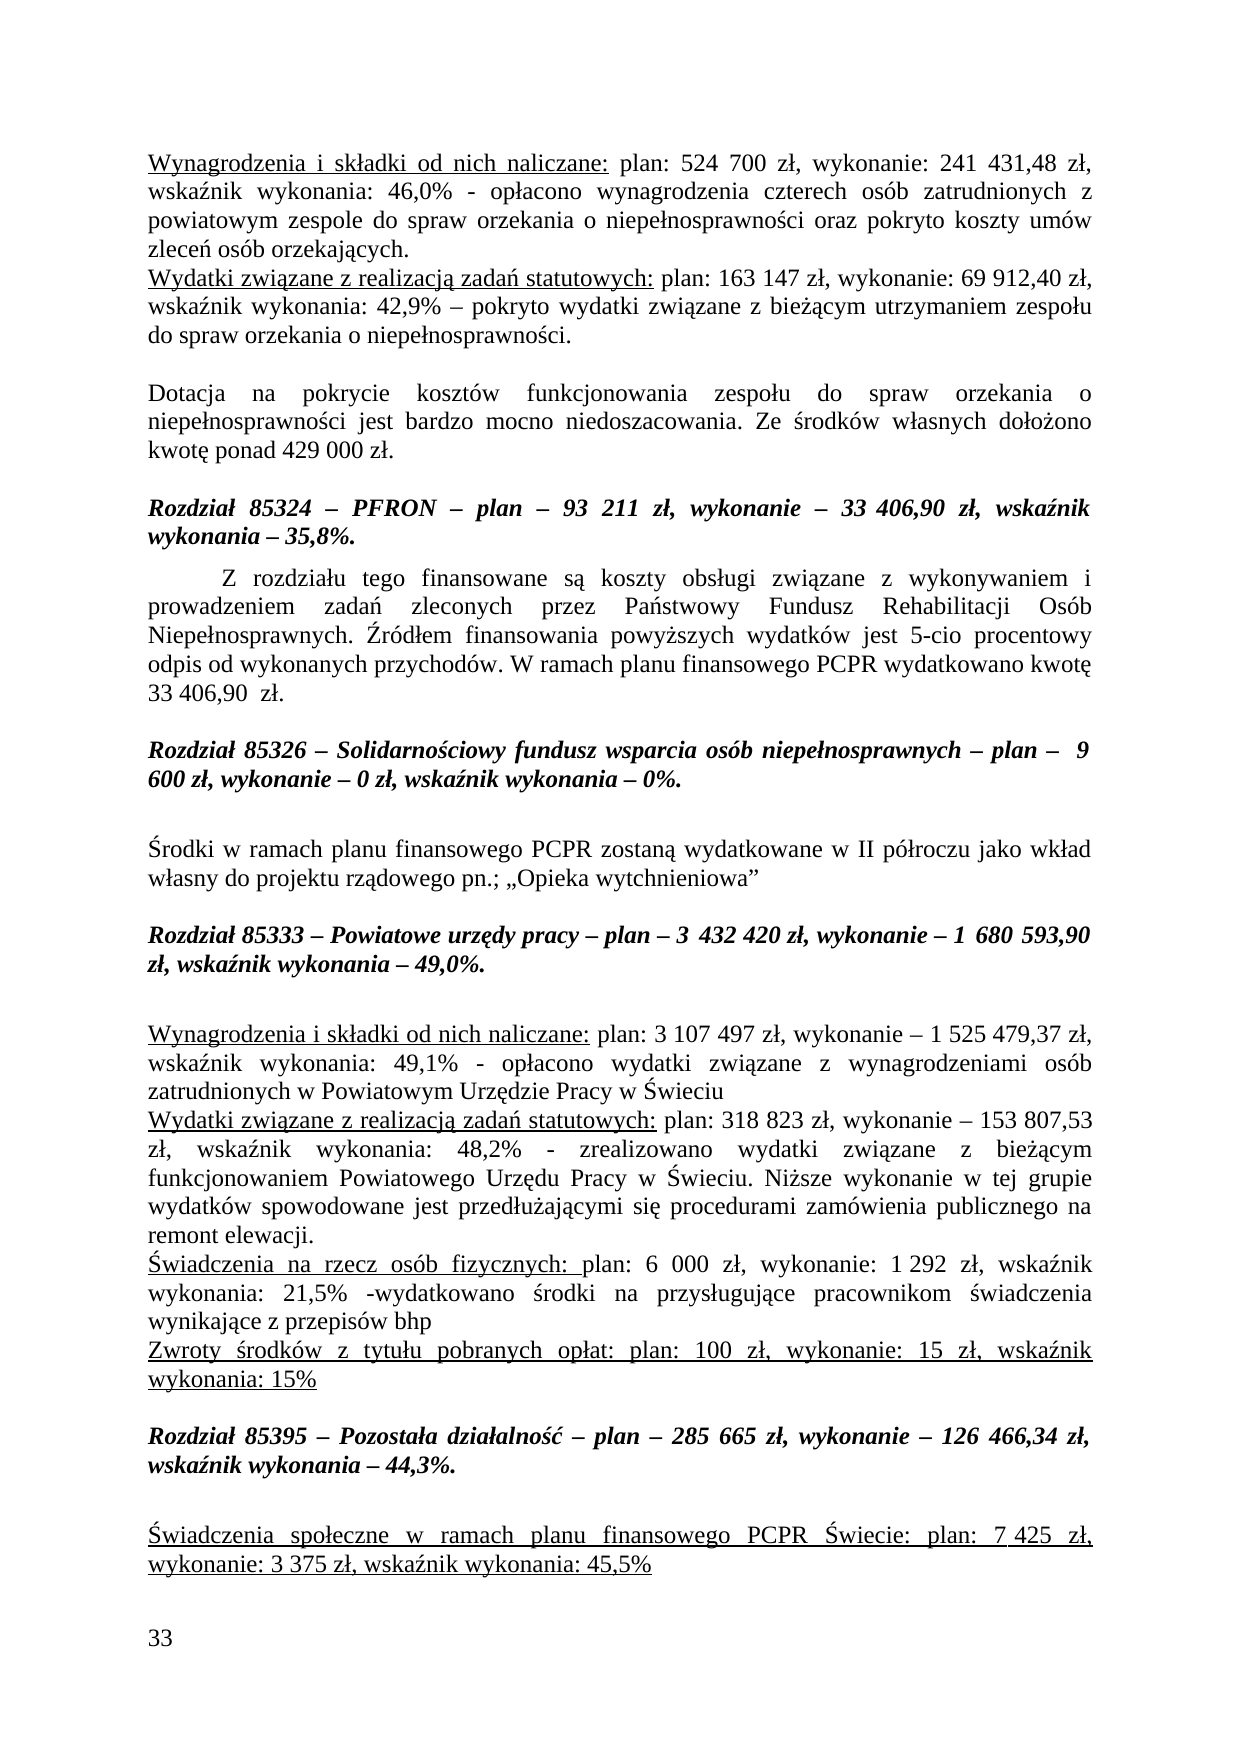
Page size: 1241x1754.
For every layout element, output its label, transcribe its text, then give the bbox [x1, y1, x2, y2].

text Wynagrodzenia i składki od nich naliczane: plan: 524 700 zł, wykonanie: 241 431,48 zł, wskaźnik wykonania: 46,0% - opłacono wynagrodzenia czterech osób zatrudnionych z powiatowym zespole do spraw orzekania o niepełnosprawności oraz pokryto koszty umów zleceń osób orzekających. [148, 148, 1093, 263]
text Z rozdziału tego finansowane są koszty obsługi związane z wykonywaniem i prowadzeniem zadań zleconych przez Państwowy Fundusz Rehabilitacji Osób Niepełnosprawnych. Źródłem finansowania powyższych wydatków jest 5-cio procentowy odpis od wykonanych przychodów. W ramach planu finansowego PCPR wydatkowano kwotę 33 406,90 zł. [148, 563, 1093, 706]
text Rozdział 85333 – Powiatowe urzędy pracy – plan – 3 432 420 zł, wykonanie – 1 680 593,90 zł, wskaźnik wykonania – 49,0%. [148, 920, 1093, 978]
text Świadczenia na rzecz osób fizycznych: plan: 6 000 zł, wykonanie: 1 292 zł, wskaźnik wykonania: 21,5% -wydatkowano środki na przysługujące pracownikom świadczenia wynikające z przepisów bhp [148, 1249, 1093, 1335]
text Zwroty środków z tytułu pobranych opłat: plan: 100 zł, wykonanie: 15 zł, wskaźnik wykonania: 15% [148, 1335, 1093, 1360]
text Rozdział 85326 – Solidarnościowy fundusz wsparcia osób niepełnosprawnych – plan – 9 600 zł, wykonanie – 0 zł, wskaźnik wykonania – 0%. [148, 735, 1093, 793]
text Rozdział 85324 – PFRON – plan – 93 211 zł, wykonanie – 33 406,90 zł, wskaźnik wykonania – 35,8%. [148, 493, 1093, 550]
text Zwroty środków z tytułu pobranych opłat: plan: 100 zł, wykonanie: 15 zł, wskaźnik wykonania: 15% [148, 1362, 1093, 1393]
text Świadczenia społeczne w ramach planu finansowego PCPR Świecie: plan: 7 425 zł, wykonanie: 3 375 zł, wskaźnik wykonania: 45,5% [148, 1546, 1093, 1578]
text Rozdział 85395 – Pozostała działalność – plan – 285 665 zł, wykonanie – 126 466,34 zł, wskaźnik wykonania – 44,3%. [148, 1421, 1093, 1479]
text Świadczenia społeczne w ramach planu finansowego PCPR Świecie: plan: 7 425 zł, wykonanie: 3 375 zł, wskaźnik wykonania: 45,5% [148, 1520, 1093, 1545]
text Środki w ramach planu finansowego PCPR zostaną wydatkowane w II półroczu jako wkład własny do projektu rządowego pn.; „Opieka wytchnieniowa” [148, 834, 1093, 891]
text Wydatki związane z realizacją zadań statutowych: plan: 318 823 zł, wykonanie – 153 807,53 zł, wskaźnik wykonania: 48,2% - zrealizowano wydatki związane z bieżącym funkcjonowaniem Powiatowego Urzędu Pracy w Świeciu. Niższe wykonanie w tej grupie wydatków spowodowane jest przedłużającymi się procedurami zamówienia publicznego na remont elewacji. [148, 1105, 1093, 1249]
text Wydatki związane z realizacją zadań statutowych: plan: 163 147 zł, wykonanie: 69 912,40 zł, wskaźnik wykonania: 42,9% – pokryto wydatki związane z bieżącym utrzymaniem zespołu do spraw orzekania o niepełnosprawności. [148, 263, 1093, 349]
text Wynagrodzenia i składki od nich naliczane: plan: 3 107 497 zł, wykonanie – 1 525 479,37 zł, wskaźnik wykonania: 49,1% - opłacono wydatki związane z wynagrodzeniami osób zatrudnionych w Powiatowym Urzędzie Pracy w Świeciu [148, 1019, 1093, 1105]
text Dotacja na pokrycie kosztów funkcjonowania zespołu do spraw orzekania o niepełnosprawności jest bardzo mocno niedoszacowania. Ze środków własnych dołożono kwotę ponad 429 000 zł. [148, 378, 1093, 464]
